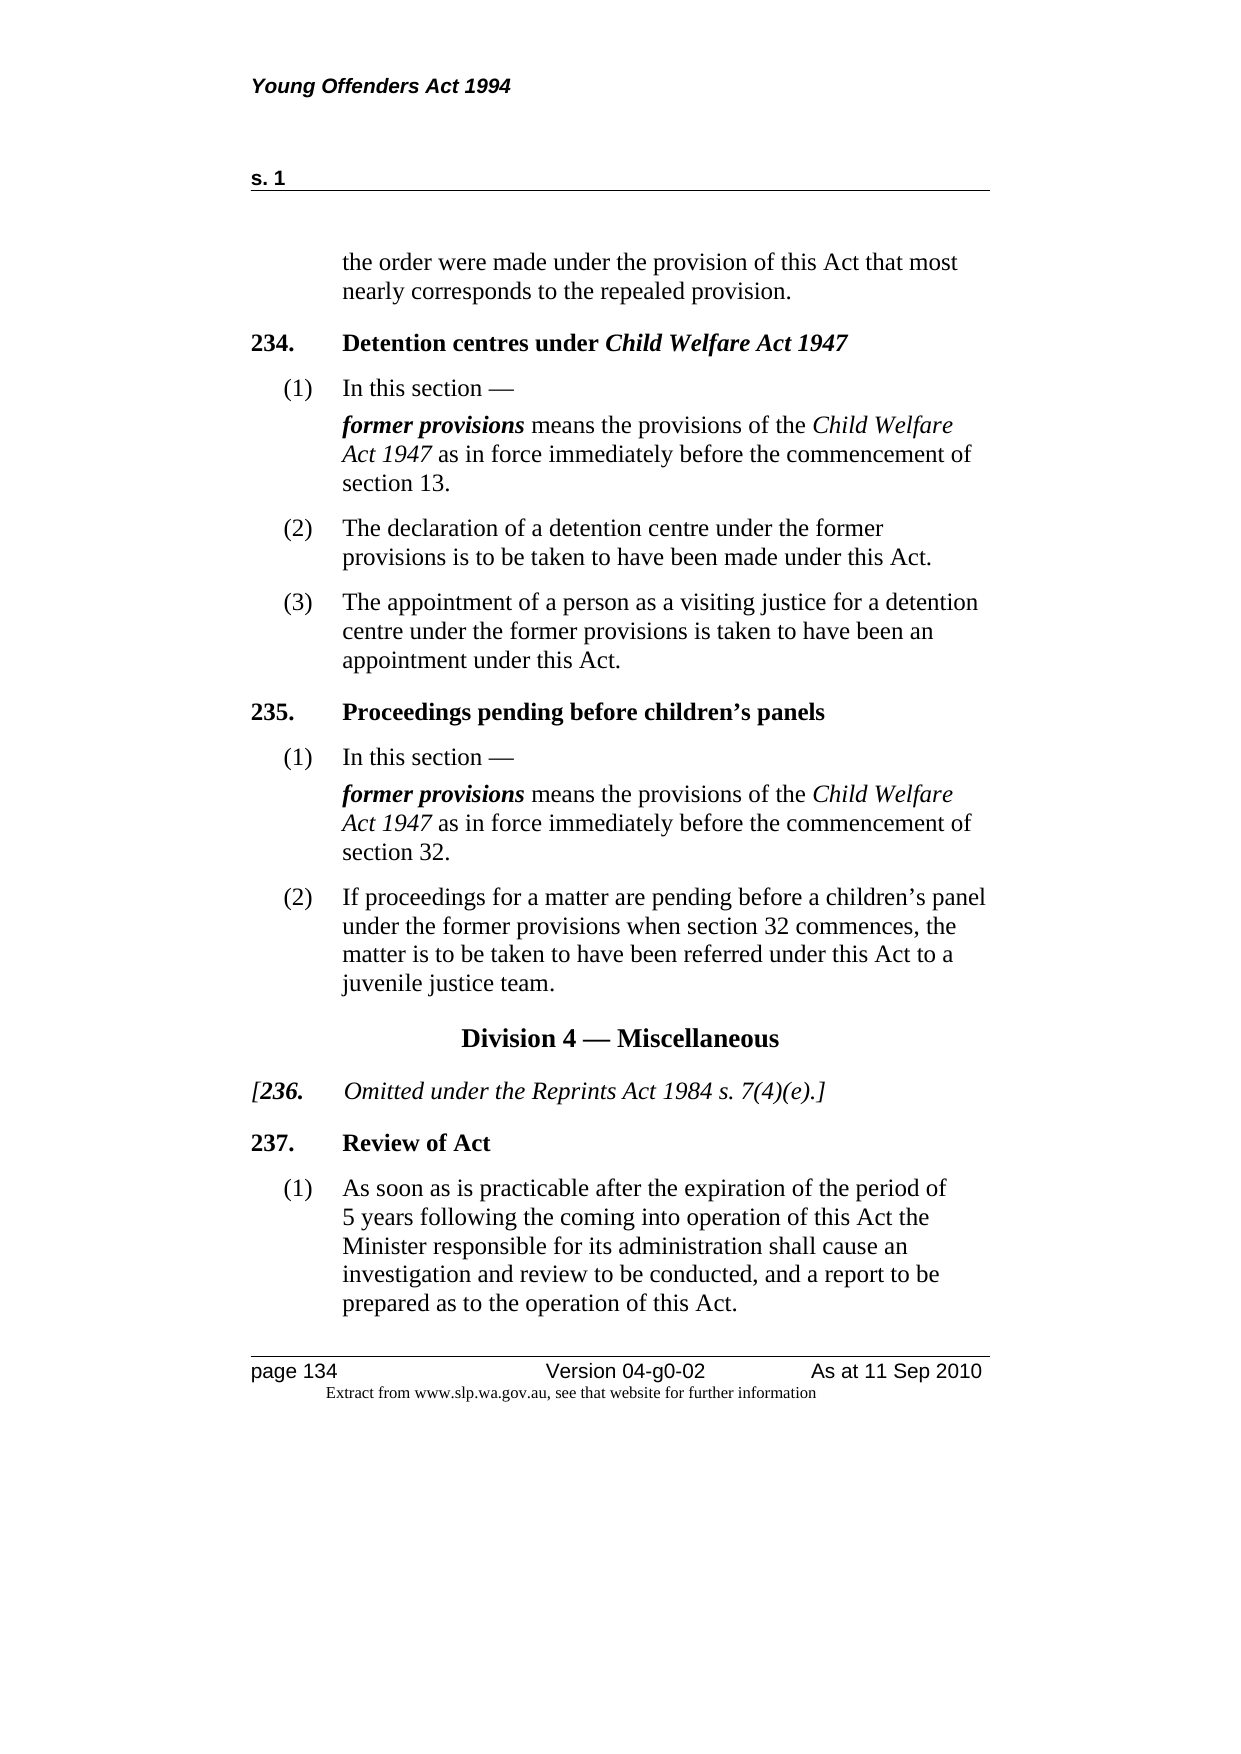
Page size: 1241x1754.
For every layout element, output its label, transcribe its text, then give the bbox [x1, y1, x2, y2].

text former provisions means the provisions of the Child Welfare Act 1947 as in force immediately before the commencement of section 13. [251, 410, 990, 497]
text (2) The declaration of a detention centre under the former provisions is to be taken to have been made under this Act. [251, 513, 990, 571]
subtitle 235. Proceedings pending before children’s panels [251, 697, 990, 725]
text (1) In this section — [251, 373, 990, 402]
text (3) The appointment of a person as a visiting justice for a detention centre under the former provisions is taken to have been an appointment under this Act. [251, 587, 990, 674]
text (2) If proceedings for a matter are pending before a children’s panel under the former provisions when section 32 commences, the matter is to be taken to have been referred under this Act to a juvenile justice team. [251, 882, 990, 997]
text [236. Omitted under the Reprints Act 1984 s. 7(4)(e).] [251, 1076, 990, 1105]
text (1) In this section — [251, 742, 990, 771]
text (1) As soon as is practicable after the expiration of the period of 5 years following the coming into operation of this Act the Minister responsible for its administration shall cause an investigation and review to be conducted, and a report to be prepared as to the operation of this Act. [251, 1173, 990, 1317]
subtitle 237. Review of Act [251, 1128, 990, 1157]
subtitle Division 4 — Miscellaneous [251, 1022, 990, 1053]
text former provisions means the provisions of the Child Welfare Act 1947 as in force immediately before the commencement of section 32. [251, 779, 990, 865]
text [251, 247, 990, 305]
subtitle 234. Detention centres under Child Welfare Act 1947 [251, 328, 990, 357]
